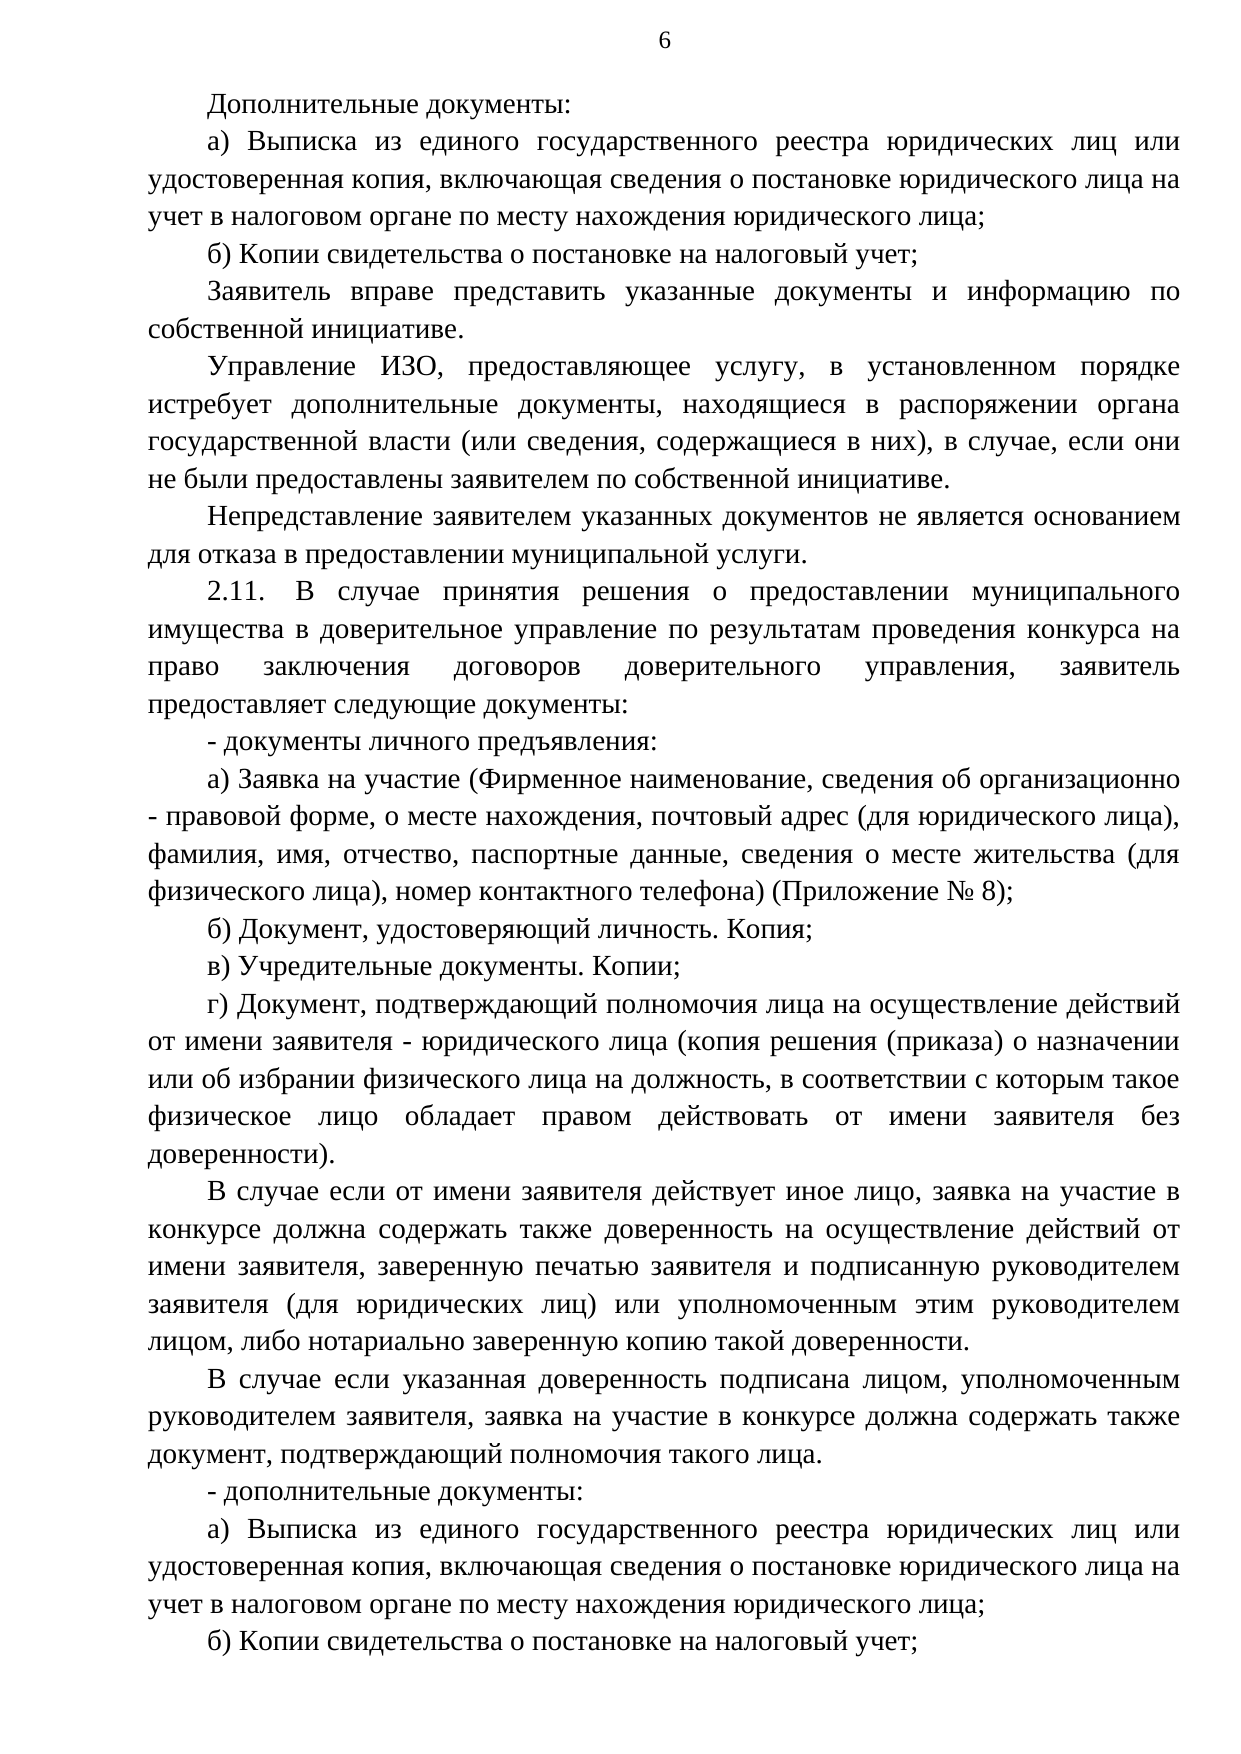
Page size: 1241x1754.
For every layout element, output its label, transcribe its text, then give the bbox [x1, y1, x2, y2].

text В случае если указанная доверенность подписана лицом, уполномоченным руководителем заявителя, заявка на участие в конкурсе должна содержать также документ, подтверждающий полномочия такого лица. [148, 1357, 1181, 1469]
text а) Заявка на участие (Фирменное наименование, сведения об организационно - правовой форме, о месте нахождения, почтовый адрес (для юридического лица), фамилия, имя, отчество, паспортные данные, сведения о месте жительства (для физического лица), номер контактного телефона) (Приложение № 8); [148, 757, 1181, 907]
text - документы личного предъявления: [148, 719, 1181, 757]
text б) Копии свидетельства о постановке на налоговый учет; [148, 232, 1181, 269]
text В случае если от имени заявителя действует иное лицо, заявка на участие в конкурсе должна содержать также доверенность на осуществление действий от имени заявителя, заверенную печатью заявителя и подписанную руководителем заявителя (для юридических лиц) или уполномоченным этим руководителем лицом, либо нотариально заверенную копию такой доверенности. [148, 1169, 1181, 1357]
text 2.11. В случае принятия решения о предоставлении муниципального имущества в доверительное управление по результатам проведения конкурса на право заключения договоров доверительного управления, заявитель предоставляет следующие документы: [148, 569, 1181, 719]
text - дополнительные документы: [148, 1469, 1181, 1507]
text а) Выписка из единого государственного реестра юридических лиц или удостоверенная копия, включающая сведения о постановке юридического лица на учет в налоговом органе по месту нахождения юридического лица; [148, 1507, 1181, 1619]
text Непредставление заявителем указанных документов не является основанием для отказа в предоставлении муниципальной услуги. [148, 494, 1181, 569]
text Дополнительные документы: [148, 82, 1181, 119]
text б) Копии свидетельства о постановке на налоговый учет; [148, 1619, 1181, 1657]
text г) Документ, подтверждающий полномочия лица на осуществление действий от имени заявителя - юридического лица (копия решения (приказа) о назначении или об избрании физического лица на должность, в соответствии с которым такое физическое лицо обладает правом действовать от имени заявителя без доверенности). [148, 982, 1181, 1169]
text Управление ИЗО, предоставляющее услугу, в установленном порядке истребует дополнительные документы, находящиеся в распоряжении органа государственной власти (или сведения, содержащиеся в них), в случае, если они не были предоставлены заявителем по собственной инициативе. [148, 344, 1181, 494]
text Заявитель вправе представить указанные документы и информацию по собственной инициативе. [148, 269, 1181, 344]
text а) Выписка из единого государственного реестра юридических лиц или удостоверенная копия, включающая сведения о постановке юридического лица на учет в налоговом органе по месту нахождения юридического лица; [148, 119, 1181, 232]
text в) Учредительные документы. Копии; [148, 944, 1181, 982]
text б) Документ, удостоверяющий личность. Копия; [148, 907, 1181, 944]
